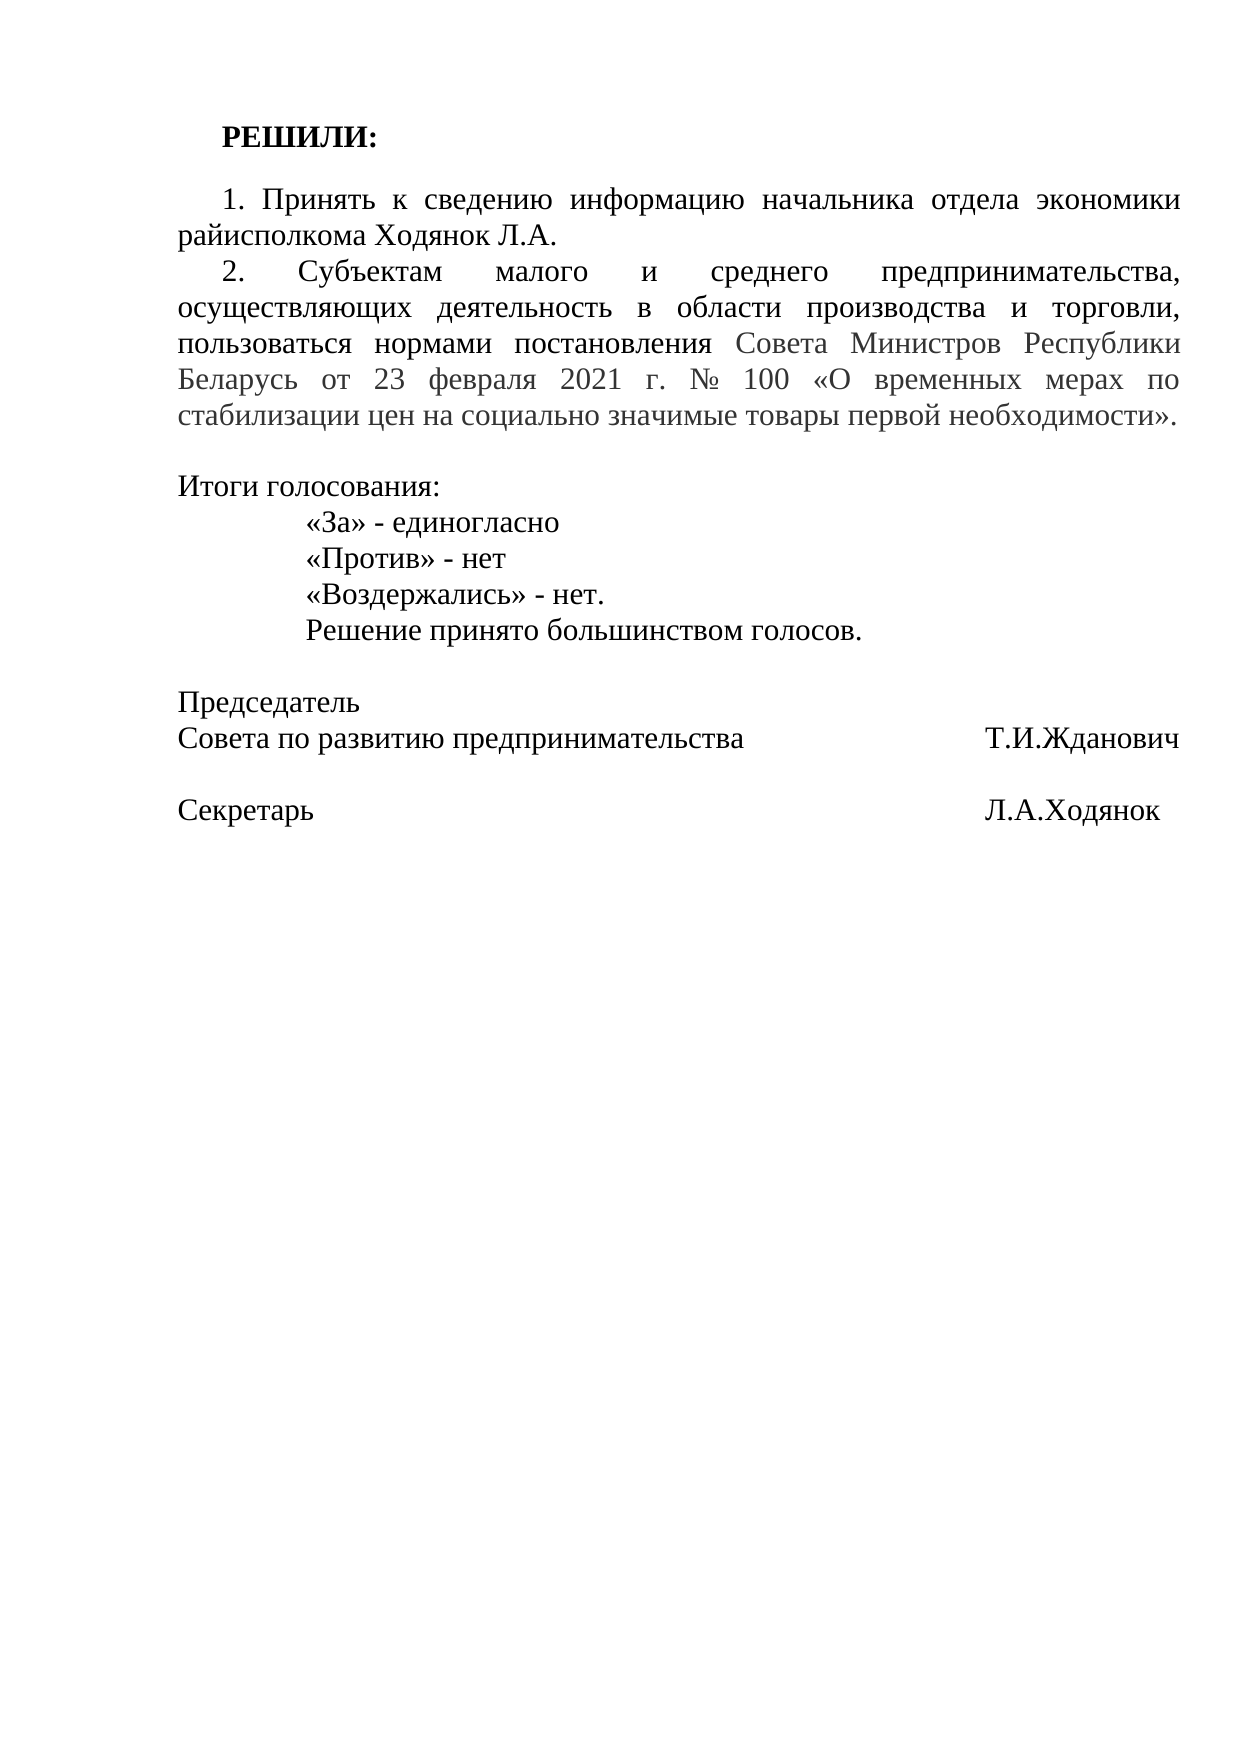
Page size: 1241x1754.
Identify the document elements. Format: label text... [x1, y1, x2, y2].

text РЕШИЛИ: [177, 118, 1181, 154]
text 1. Принять к сведению информацию начальника отдела экономики райисполкома Ходянок Л.А. [177, 180, 1181, 252]
text «За» - единогласно [177, 504, 1181, 539]
text Решение принято большинством голосов. [177, 611, 1181, 647]
text «Воздержались» - нет. [177, 576, 1181, 611]
text Секретарь Л.А.Ходянок [177, 791, 1181, 827]
text Совета по развитию предпринимательства Т.И.Жданович [177, 719, 1181, 755]
text 2. Субъектам малого и среднего предпринимательства, осуществляющих деятельность в области производства и торговли, пользоваться нормами постановления Совета Министров Республики Беларусь от 23 февраля 2021 г. № 100 «О временных мерах по стабилизации цен на социально значимые товары первой необходимости». [177, 252, 1181, 432]
text «Против» - нет [177, 539, 1181, 576]
text Председатель [177, 683, 1181, 719]
text Итоги голосования: [177, 468, 1181, 504]
